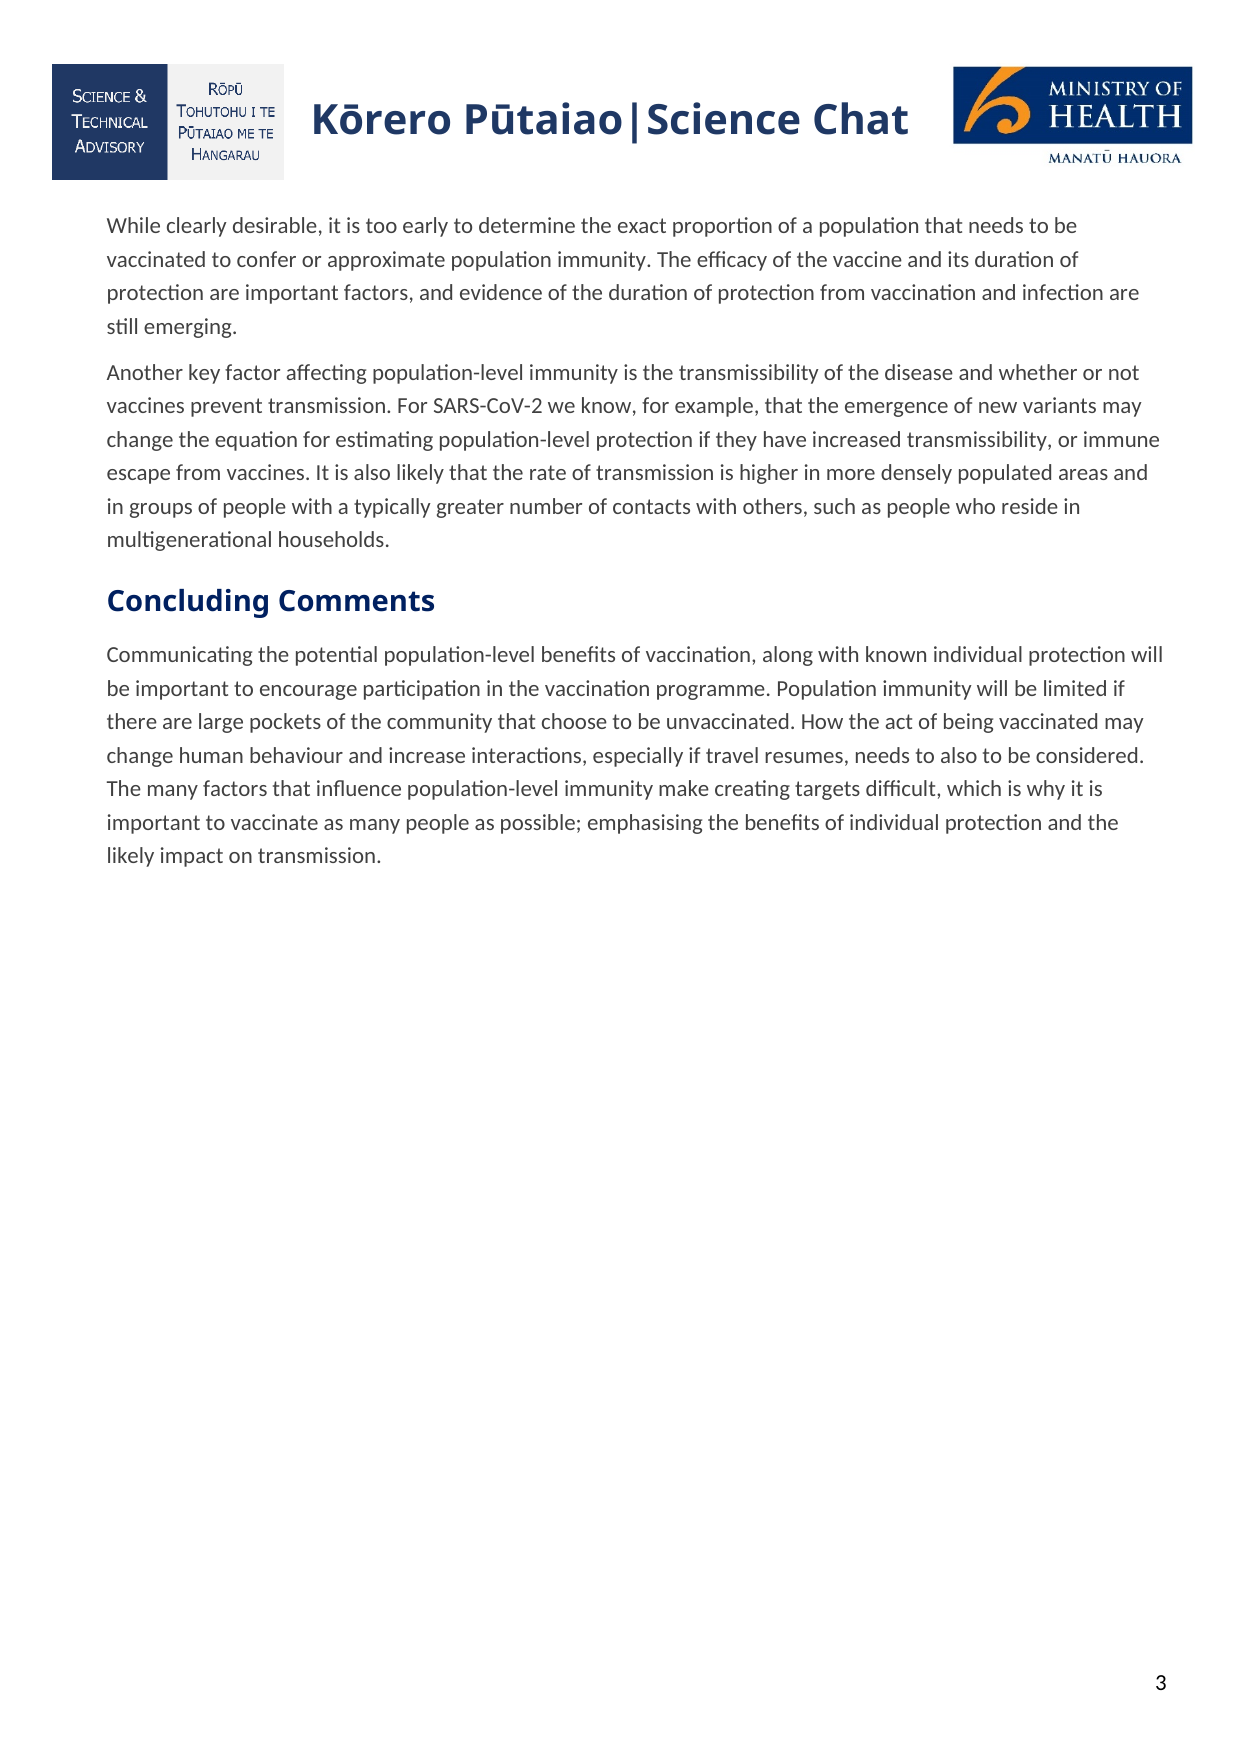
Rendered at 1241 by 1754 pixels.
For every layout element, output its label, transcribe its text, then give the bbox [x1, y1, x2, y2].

picture [50, 62, 285, 181]
picture [931, 60, 1213, 185]
subtitle Concluding Comments [106, 580, 1164, 620]
text Communicating the potential population-level benefits of vaccination, along with known individual protection will be important to encourage participation in the vaccination programme. Population immunity will be limited if there are large pockets of the community that choose to be unvaccinated. How the act of being vaccinated may change human behaviour and increase interactions, especially if travel resumes, needs to also to be considered. The many factors that influence population-level immunity make creating targets difficult, which is why it is important to vaccinate as many people as possible; emphasising the benefits of individual protection and the likely impact on transmission. [106, 640, 1166, 869]
text Another key factor affecting population-level immunity is the transmissibility of the disease and whether or not vaccines prevent transmission. For SARS-CoV-2 we know, for example, that the emergence of new variants may change the equation for estimating population-level protection if they have increased transmissibility, or immune escape from vaccines. It is also likely that the rate of transmission is higher in more densely populated areas and in groups of people with a typically greater number of contacts with others, such as people who reside in multigenerational households. [106, 358, 1166, 554]
text While clearly desirable, it is too early to determine the exact proportion of a population that needs to be vaccinated to confer or approximate population immunity. The efficacy of the vaccine and its duration of protection are important factors, and evidence of the duration of protection from vaccination and infection are still emerging. [106, 211, 1166, 340]
